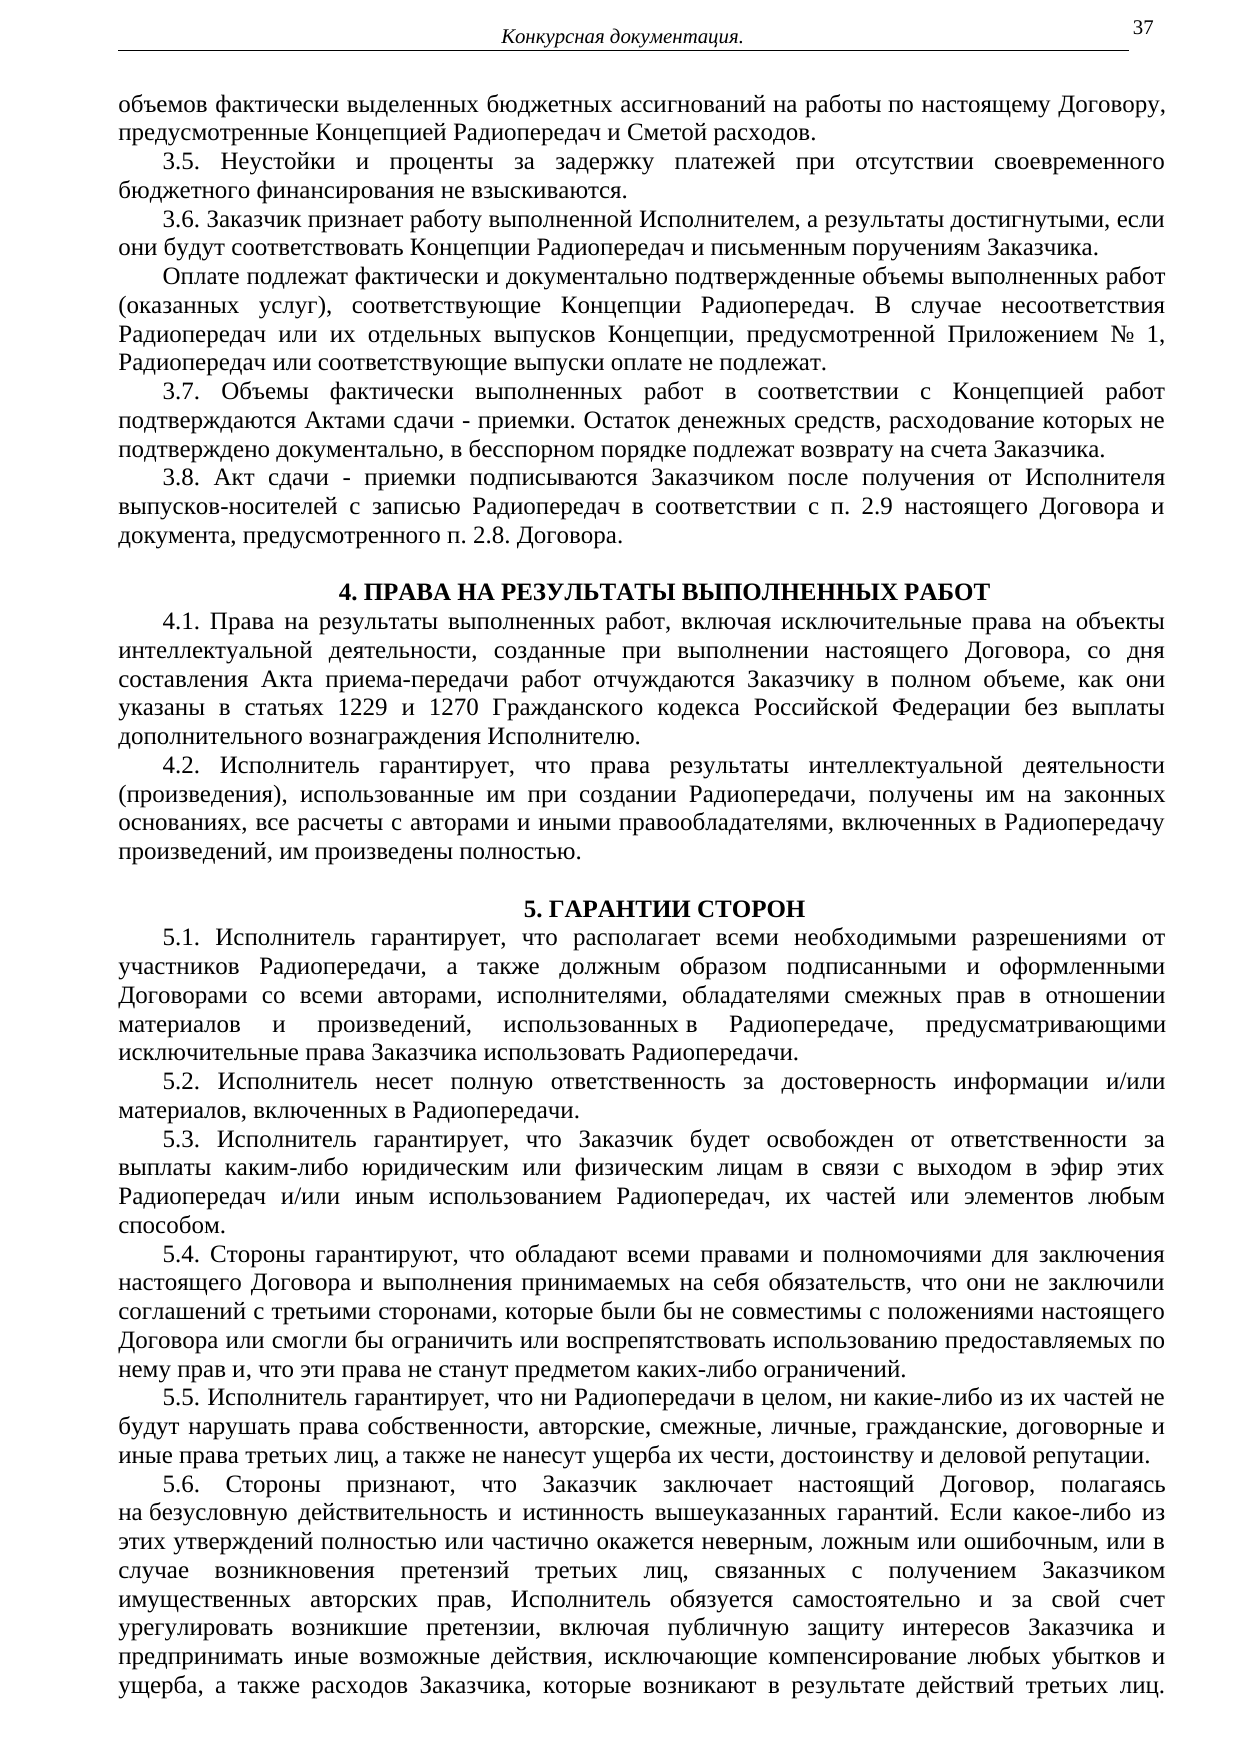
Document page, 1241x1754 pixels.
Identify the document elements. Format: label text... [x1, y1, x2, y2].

text 5.1. Исполнитель гарантирует, что располагает всеми необходимыми разрешениями от участников Радиопередачи, а также должным образом подписанными и оформленными Договорами со всеми авторами, исполнителями, обладателями смежных прав в отношении материалов и произведений, использованных в Радиопередаче, предусматривающими исключительные права Заказчика использовать Радиопередачи. [118, 922, 1166, 1066]
text 3.5. Неустойки и проценты за задержку платежей при отсутствии своевременного бюджетного финансирования не взыскиваются. [118, 146, 1166, 204]
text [118, 1469, 1166, 1699]
text 5.4. Стороны гарантируют, что обладают всеми правами и полномочиями для заключения настоящего Договора и выполнения принимаемых на себя обязательств, что они не заключили соглашений с третьими сторонами, которые были бы не совместимы с положениями настоящего Договора или смогли бы ограничить или воспрепятствовать использованию предоставляемых по нему прав и, что эти права не станут предметом каких-либо ограничений. [118, 1239, 1166, 1382]
text 4.1. Права на результаты выполненных работ, включая исключительные права на объекты интеллектуальной деятельности, созданные при выполнении настоящего Договора, со дня составления Акта приема-передачи работ отчуждаются Заказчику в полном объеме, как они указаны в статьях 1229 и 1270 Гражданского кодекса Российской Федерации без выплаты дополнительного вознаграждения Исполнителю. [118, 606, 1166, 750]
text 5. ГАРАНТИИ СТОРОН [118, 894, 1166, 922]
text 5.3. Исполнитель гарантирует, что Заказчик будет освобожден от ответственности за выплаты каким-либо юридическим или физическим лицам в связи с выходом в эфир этих Радиопередач и/или иным использованием Радиопередач, их частей или элементов любым способом. [118, 1124, 1166, 1239]
text Оплате подлежат фактически и документально подтвержденные объемы выполненных работ (оказанных услуг), соответствующие Концепции Радиопередач. В случае несоответствия Радиопередач или их отдельных выпусков Концепции, предусмотренной Приложением № 1, Радиопередач или соответствующие выпуски оплате не подлежат. [118, 261, 1166, 376]
text 3.6. Заказчик признает работу выполненной Исполнителем, а результаты достигнутыми, если они будут соответствовать Концепции Радиопередач и письменным поручениям Заказчика. [118, 204, 1166, 261]
text 3.7. Объемы фактически выполненных работ в соответствии с Концепцией работ подтверждаются Актами сдачи - приемки. Остаток денежных средств, расходование которых не подтверждено документально, в бесспорном порядке подлежат возврату на счета Заказчика. [118, 376, 1166, 462]
text 5.5. Исполнитель гарантирует, что ни Радиопередачи в целом, ни какие-либо из их частей не будут нарушать права собственности, авторские, смежные, личные, гражданские, договорные и иные права третьих лиц, а также не нанесут ущерба их чести, достоинству и деловой репутации. [118, 1382, 1166, 1469]
text 4.2. Исполнитель гарантирует, что права результаты интеллектуальной деятельности (произведения), использованные им при создании Радиопередачи, получены им на законных основаниях, все расчеты с авторами и иными правообладателями, включенных в Радиопередачу произведений, им произведены полностью. [118, 750, 1166, 865]
text 4. ПРАВА НА РЕЗУЛЬТАТЫ ВЫПОЛНЕННЫХ РАБОТ [118, 577, 1166, 606]
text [118, 89, 1166, 146]
text 3.8. Акт сдачи - приемки подписываются Заказчиком после получения от Исполнителя выпусков-носителей с записью Радиопередач в соответствии с п. 2.9 настоящего Договора и документа, предусмотренного п. 2.8. Договора. [118, 462, 1166, 549]
text 5.2. Исполнитель несет полную ответственность за достоверность информации и/или материалов, включенных в Радиопередачи. [118, 1066, 1166, 1124]
